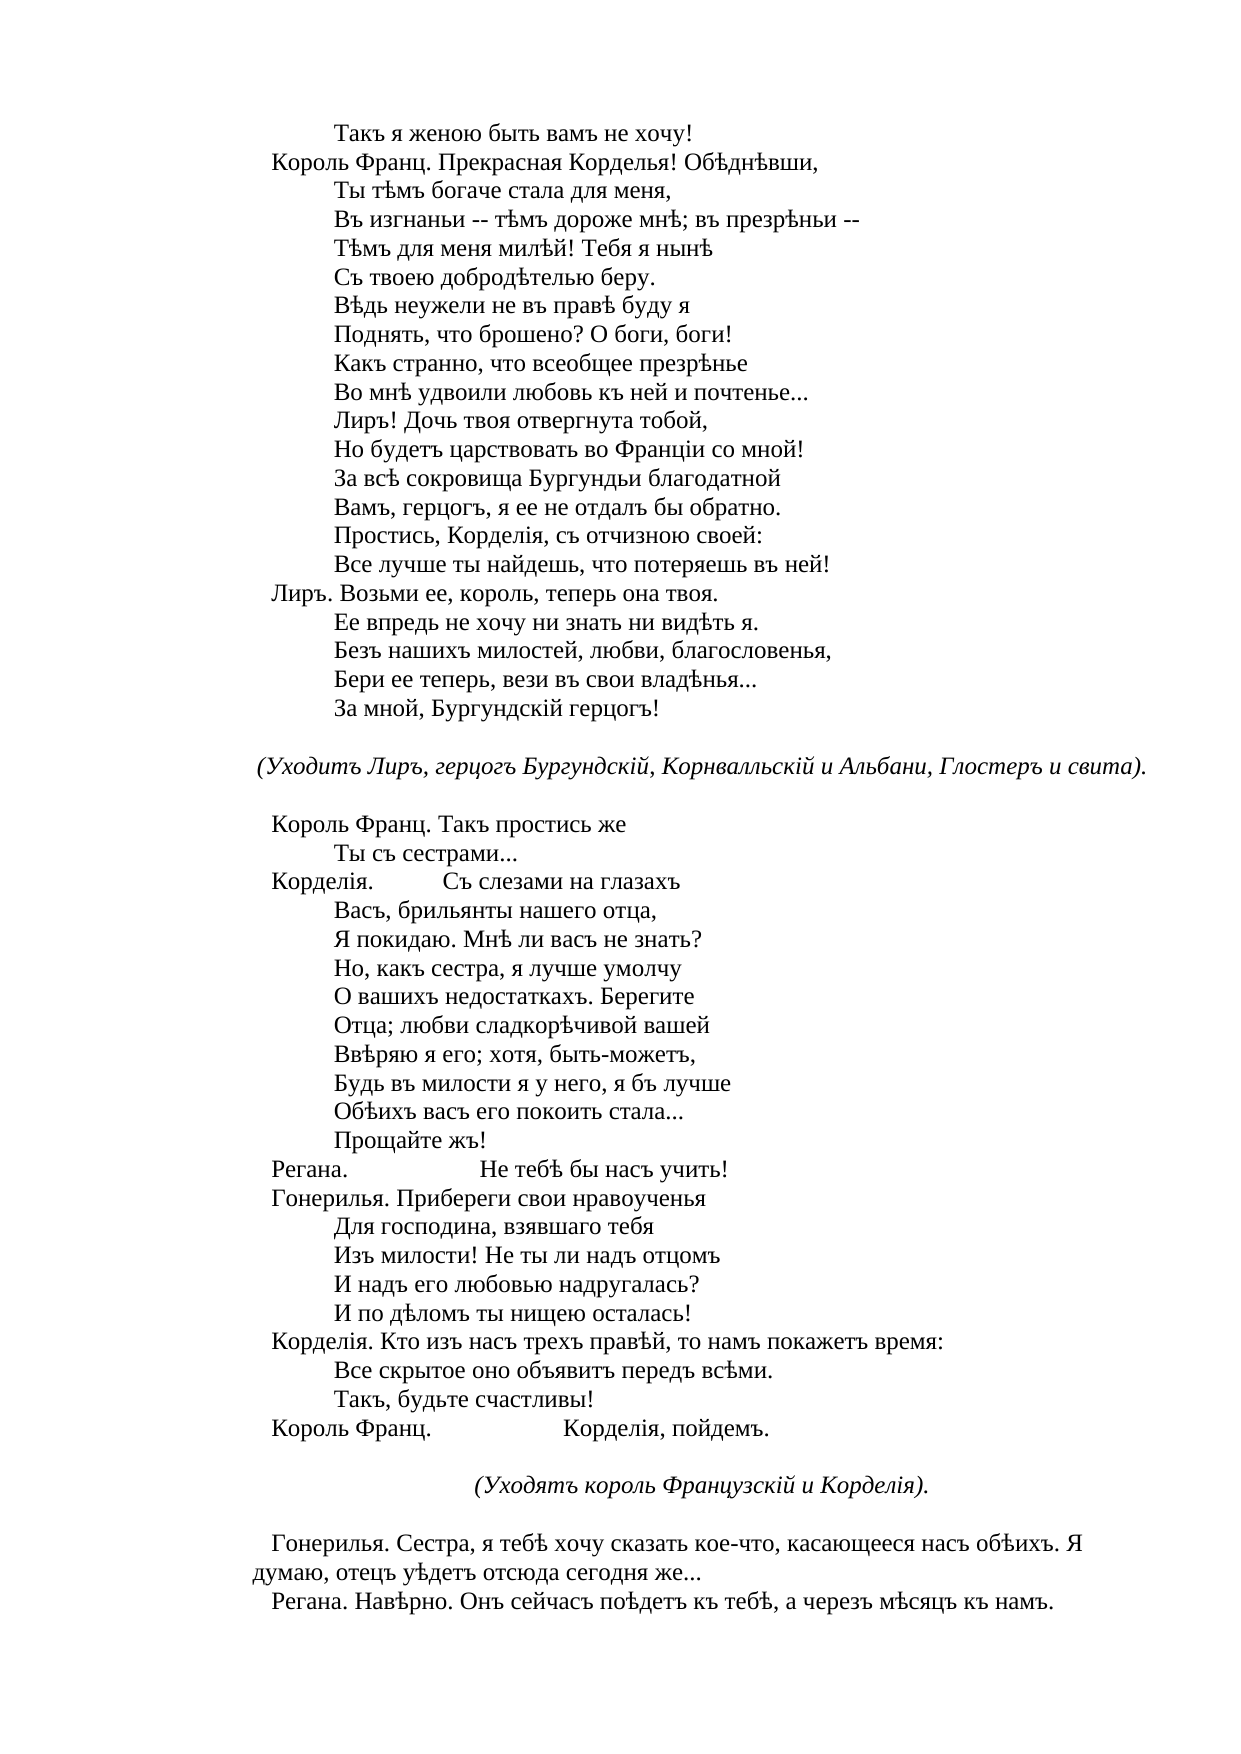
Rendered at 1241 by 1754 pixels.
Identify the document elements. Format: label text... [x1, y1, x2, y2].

text И по дѣломъ ты нищею осталась! [252, 1298, 1152, 1326]
text Ввѣряю я его; хотя, быть-можетъ, [252, 1039, 1152, 1068]
text За всѣ сокровища Бургундьи благодатной [252, 463, 1152, 492]
text (Уходятъ король Французскій и Корделія). [252, 1471, 1152, 1499]
text Простись, Корделія, съ отчизною своей: [252, 521, 1152, 549]
text Такъ я женою быть вамъ не хочу! [252, 118, 1152, 147]
text Но будетъ царствовать во Франціи со мной! [252, 434, 1152, 463]
text Король Франц. Прекрасная Корделья! Обѣднѣвши, [252, 147, 1152, 176]
text Такъ, будьте счастливы! [252, 1384, 1152, 1413]
text Отца; любви сладкорѣчивой вашей [252, 1010, 1152, 1039]
text Васъ, брильянты нашего отца, [252, 895, 1152, 924]
text Гонерилья. Прибереги свои нравоученья [252, 1183, 1152, 1211]
text Обѣихъ васъ его покоить стала... [252, 1096, 1152, 1125]
text Лиръ. Возьми ее, король, теперь она твоя. [252, 578, 1152, 607]
text Но, какъ сестра, я лучше умолчу [252, 953, 1152, 981]
text Какъ странно, что всеобщее презрѣнье [252, 348, 1152, 377]
text Будь въ милости я у него, я бъ лучше [252, 1068, 1152, 1096]
text Въ изгнаньи -- тѣмъ дороже мнѣ; въ презрѣньи -- [252, 204, 1152, 233]
text Гонерилья. Сестра, я тебѣ хочу сказать кое-что, касающееся насъ обѣихъ. Я думаю, отецъ уѣдетъ отсюда сегодня же... [252, 1528, 1152, 1586]
text Я покидаю. Мнѣ ли васъ не знать? [252, 924, 1152, 953]
text Король Франц. Такъ простись же [252, 809, 1152, 838]
text Безъ нашихъ милостей, любви, благословенья, [252, 636, 1152, 664]
text Ты тѣмъ богаче стала для меня, [252, 176, 1152, 204]
text Во мнѣ удвоили любовь къ ней и почтенье... [252, 377, 1152, 406]
text Лиръ! Дочь твоя отвергнута тобой, [252, 406, 1152, 434]
text Бери ее теперь, вези въ свои владѣнья... [252, 664, 1152, 693]
text Регана. Навѣрно. Онъ сейчасъ поѣдетъ къ тебѣ, а черезъ мѣсяцъ къ намъ. [252, 1586, 1152, 1615]
text Вамъ, герцогъ, я ее не отдалъ бы обратно. [252, 492, 1152, 521]
text Корделія. Съ слезами на глазахъ [252, 866, 1152, 895]
text За мной, Бургундскій герцогъ! [252, 693, 1152, 722]
text Съ твоею добродѣтелью беру. [252, 262, 1152, 291]
text Тѣмъ для меня милѣй! Тебя я нынѣ [252, 233, 1152, 262]
text Поднять, что брошено? О боги, боги! [252, 319, 1152, 348]
text Ее впредь не хочу ни знать ни видѣть я. [252, 607, 1152, 636]
text Король Франц. Корделія, пойдемъ. [252, 1413, 1152, 1441]
text Изъ милости! Не ты ли надъ отцомъ [252, 1240, 1152, 1269]
text Вѣдь неужели не въ правѣ буду я [252, 291, 1152, 319]
text Прощайте жъ! [252, 1125, 1152, 1154]
text О вашихъ недостаткахъ. Берегите [252, 981, 1152, 1010]
text Все скрытое оно объявитъ передъ всѣми. [252, 1355, 1152, 1384]
text И надъ его любовью надругалась? [252, 1269, 1152, 1298]
text Корделія. Кто изъ насъ трехъ правѣй, то намъ покажетъ время: [252, 1326, 1152, 1355]
text Все лучше ты найдешь, что потеряешь въ ней! [252, 549, 1152, 578]
text (Уходитъ Лиръ, герцогъ Бургундскій, Корнвалльскій и Альбани, Глостеръ и свита). [252, 751, 1152, 780]
text Регана. Не тебѣ бы насъ учить! [252, 1154, 1152, 1183]
text Ты съ сестрами... [252, 838, 1152, 866]
text Для господина, взявшаго тебя [252, 1211, 1152, 1240]
